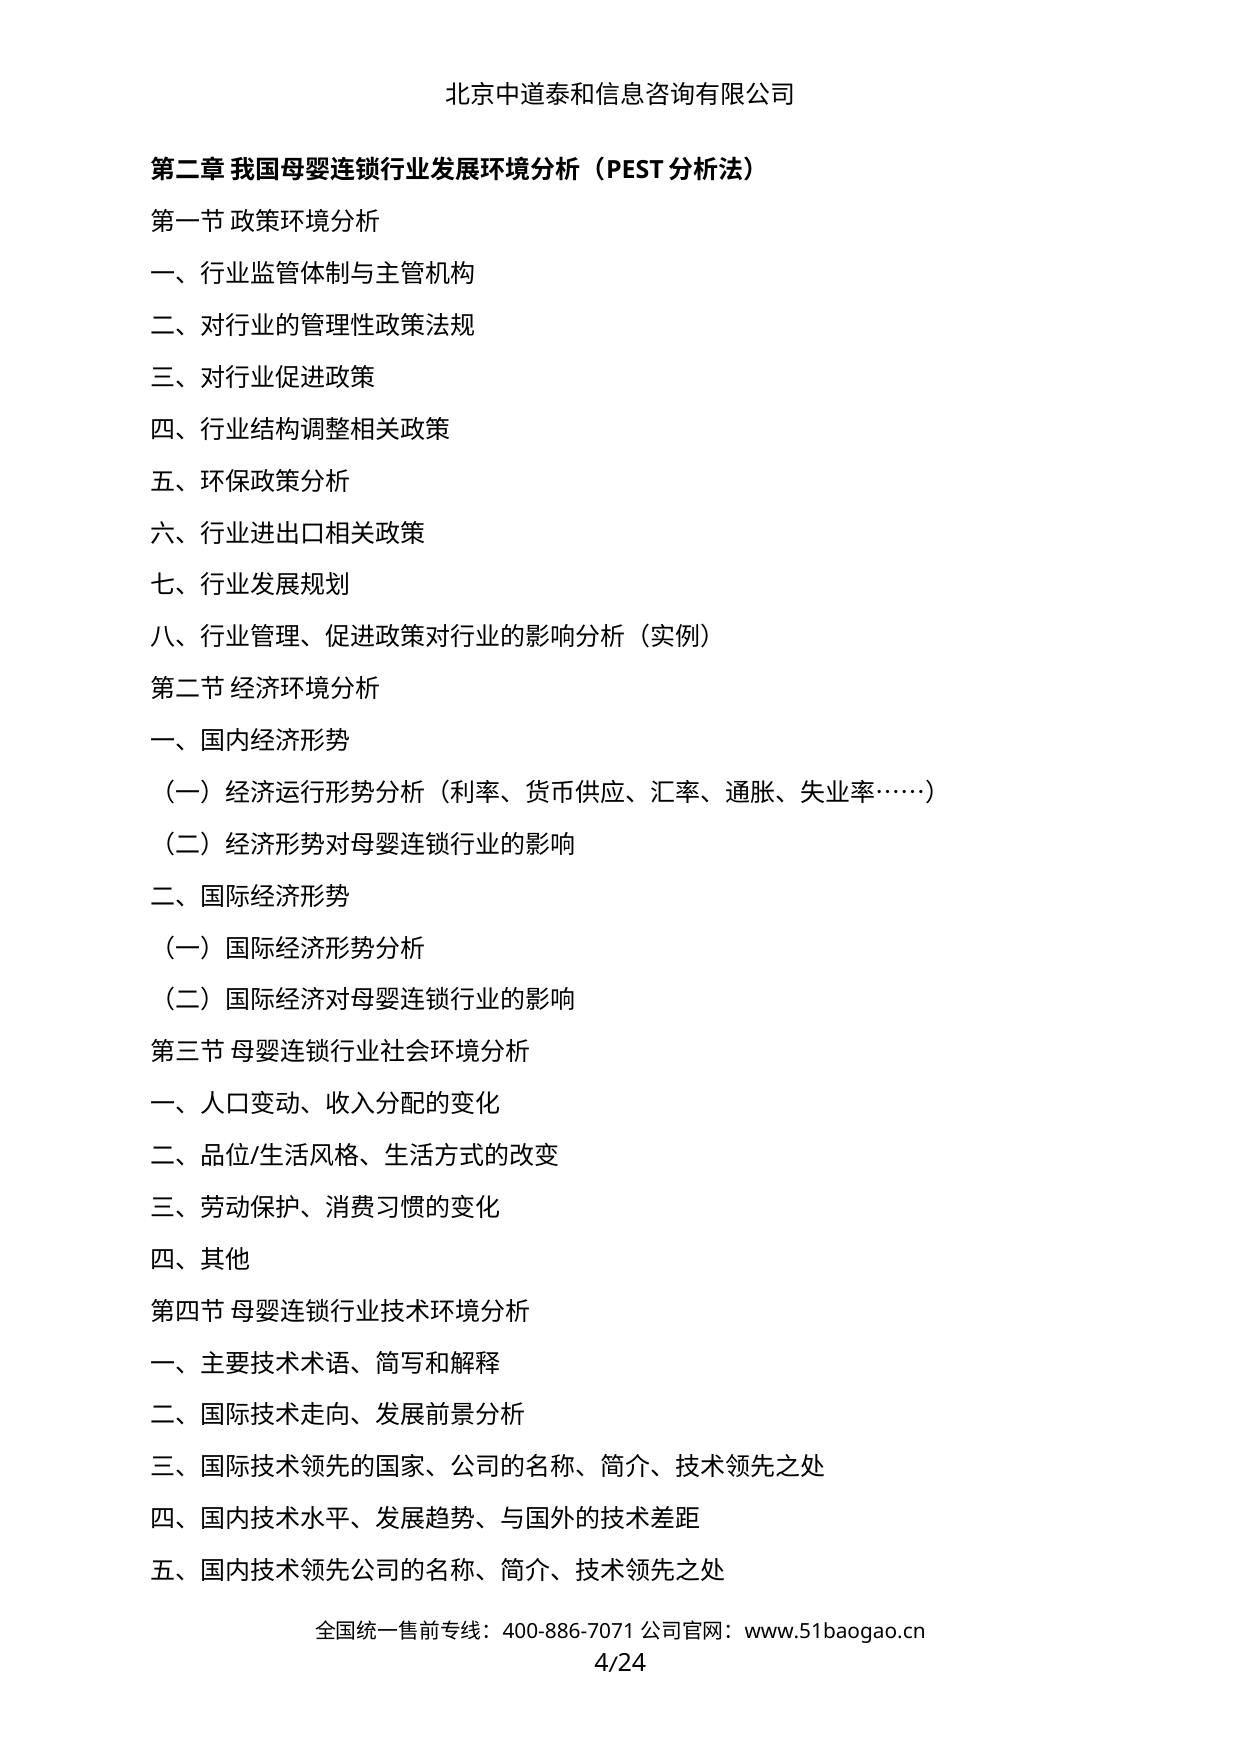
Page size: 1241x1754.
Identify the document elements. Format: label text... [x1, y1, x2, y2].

text 五、环保政策分析 [150, 461, 1090, 497]
text 六、行业进出口相关政策 [150, 513, 1090, 549]
text 一、国内经济形势 [150, 721, 1090, 757]
text 八、行业管理、促进政策对行业的影响分析（实例） [150, 617, 1090, 653]
text 五、国内技术领先公司的名称、简介、技术领先之处 [150, 1551, 1090, 1587]
text 第四节 母婴连锁行业技术环境分析 [150, 1291, 1090, 1327]
text 第二章 我国母婴连锁行业发展环境分析（PEST分析法） [150, 150, 1090, 186]
text 第三节 母婴连锁行业社会环境分析 [150, 1032, 1090, 1068]
text （一）国际经济形势分析 [150, 928, 1090, 964]
text 二、对行业的管理性政策法规 [150, 306, 1090, 342]
text （一）经济运行形势分析（利率、货币供应、汇率、通胀、失业率……） [150, 772, 1090, 809]
text 一、人口变动、收入分配的变化 [150, 1084, 1090, 1120]
text 第一节 政策环境分析 [150, 202, 1090, 238]
text （二）国际经济对母婴连锁行业的影响 [150, 980, 1090, 1016]
text 四、国内技术水平、发展趋势、与国外的技术差距 [150, 1499, 1090, 1535]
text 一、行业监管体制与主管机构 [150, 254, 1090, 290]
text 三、劳动保护、消费习惯的变化 [150, 1187, 1090, 1224]
text 三、国际技术领先的国家、公司的名称、简介、技术领先之处 [150, 1447, 1090, 1483]
text 三、对行业促进政策 [150, 357, 1090, 394]
text 一、主要技术术语、简写和解释 [150, 1343, 1090, 1379]
text 第二节 经济环境分析 [150, 669, 1090, 705]
text 二、国际技术走向、发展前景分析 [150, 1395, 1090, 1431]
text 四、其他 [150, 1239, 1090, 1276]
text （二）经济形势对母婴连锁行业的影响 [150, 824, 1090, 861]
text 二、国际经济形势 [150, 876, 1090, 912]
text 二、品位/生活风格、生活方式的改变 [150, 1136, 1090, 1172]
text 七、行业发展规划 [150, 565, 1090, 601]
text 四、行业结构调整相关政策 [150, 409, 1090, 446]
